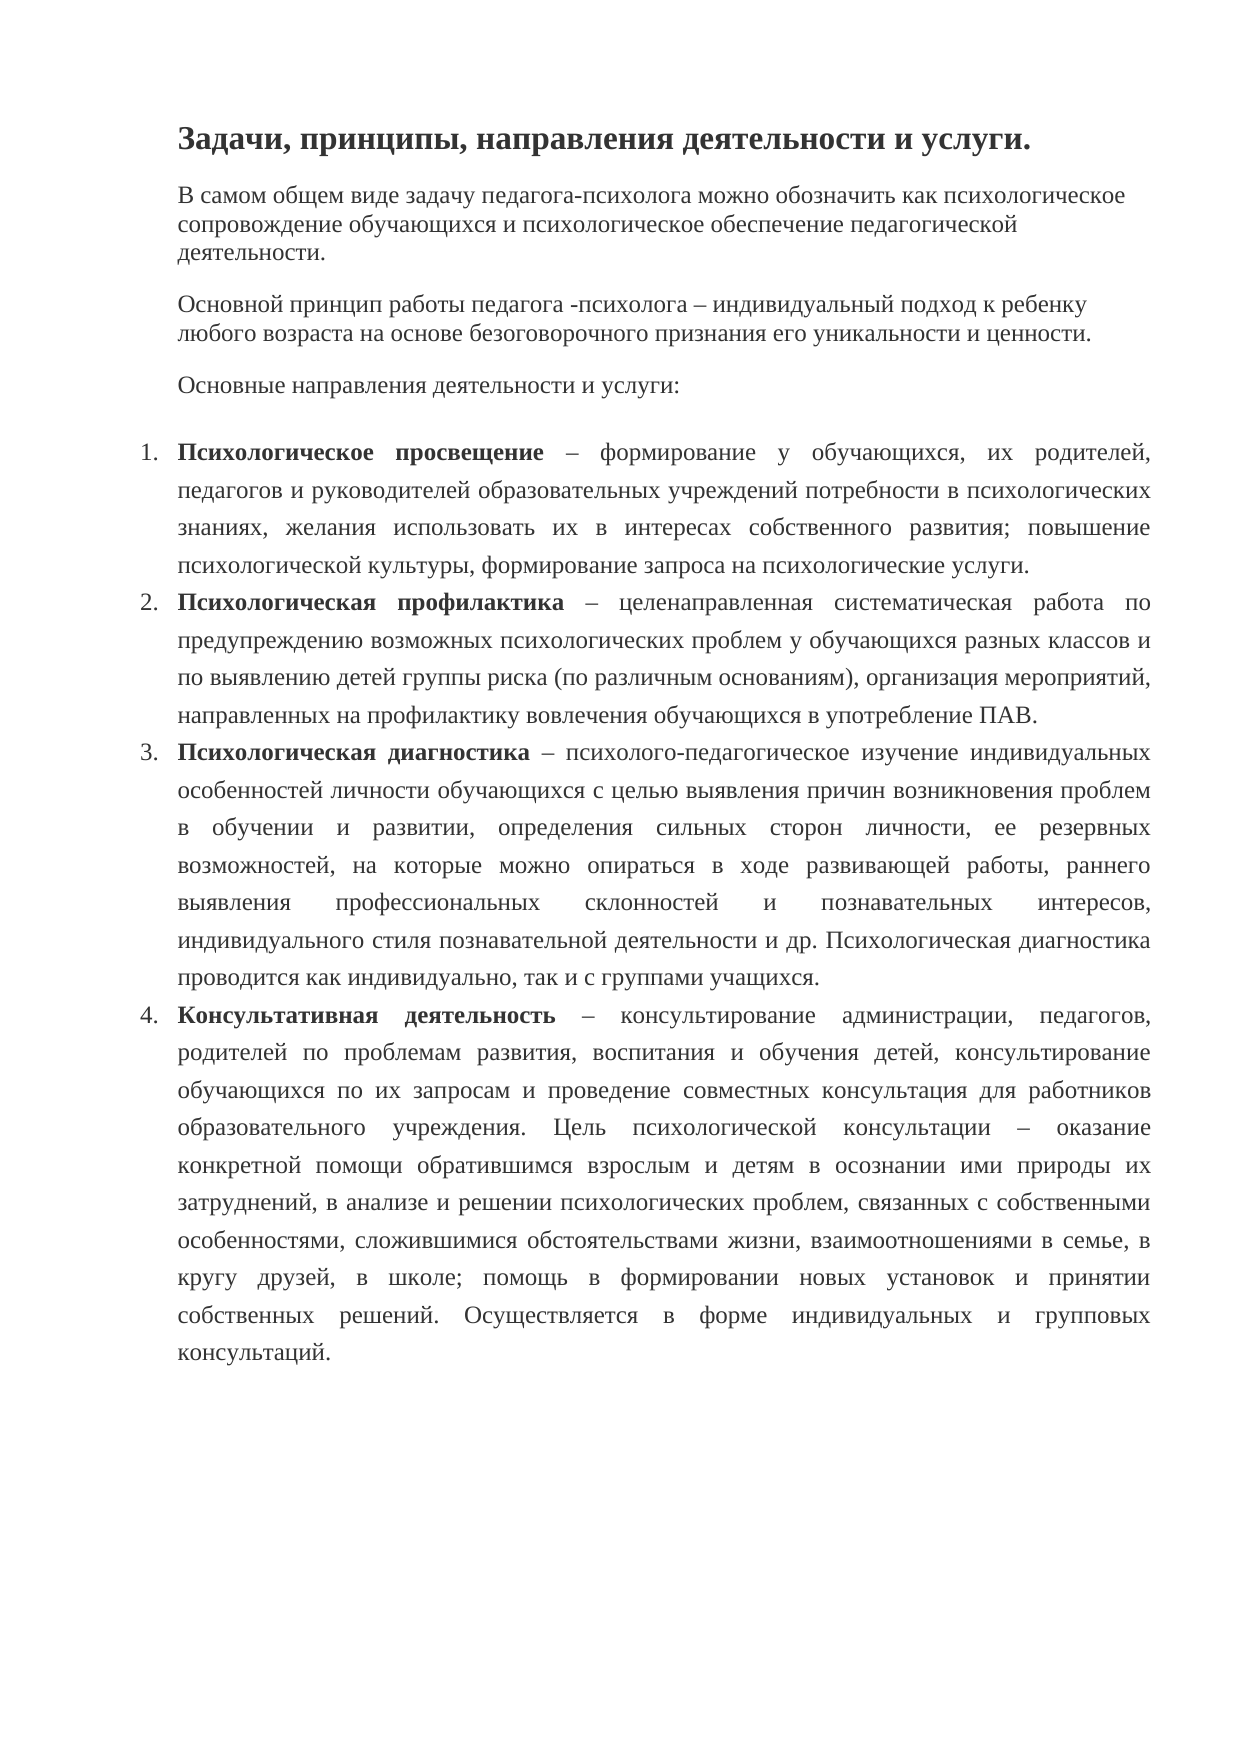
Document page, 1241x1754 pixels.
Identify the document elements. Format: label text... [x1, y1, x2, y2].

list Консультативная деятельность – консультирование администрации, педагогов, родителей по проблемам развития, воспитания и обучения детей, консультирование обучающихся по их запросам и проведение совместных консультация для работников образовательного учреждения. Цель психологической консультации – оказание конкретной помощи обратившимся взрослым и детям в осознании ими природы их затруднений, в анализе и решении психологических проблем, связанных с собственными особенностями, сложившимися обстоятельствами жизни, взаимоотношениями в семье, в кругу друзей, в школе; помощь в формировании новых установок и принятии собственных решений. Осуществляется в форме индивидуальных и групповых консультаций. [140, 991, 1152, 1366]
text Задачи, принципы, направления деятельности и услуги. [177, 118, 1152, 156]
list Психологическая диагностика – психолого-педагогическое изучение индивидуальных особенностей личности обучающихся с целью выявления причин возникновения проблем в обучении и развитии, определения сильных сторон личности, ее резервных возможностей, на которые можно опираться в ходе развивающей работы, раннего выявления профессиональных склонностей и познавательных интересов, индивидуального стиля познавательной деятельности и др. Психологическая диагностика проводится как индивидуально, так и с группами учащихся. [140, 728, 1152, 991]
text Основной принцип работы педагога -психолога – индивидуальный подход к ребенку любого возраста на основе безоговорочного признания его уникальности и ценности. [177, 289, 1152, 347]
text В самом общем виде задачу педагога-психолога можно обозначить как психологическое сопровождение обучающихся и психологическое обеспечение педагогической деятельности. [177, 180, 1152, 266]
text Основные направления деятельности и услуги: [177, 371, 1152, 399]
list Психологическое просвещение – формирование у обучающихся, их родителей, педагогов и руководителей образовательных учреждений потребности в психологических знаниях, желания использовать их в интересах собственного развития; повышение психологической культуры, формирование запроса на психологические услуги. [140, 428, 1152, 578]
list Психологическая профилактика – целенаправленная систематическая работа по предупреждению возможных психологических проблем у обучающихся разных классов и по выявлению детей группы риска (по различным основаниям), организация мероприятий, направленных на профилактику вовлечения обучающихся в употребление ПАВ. [140, 578, 1152, 728]
